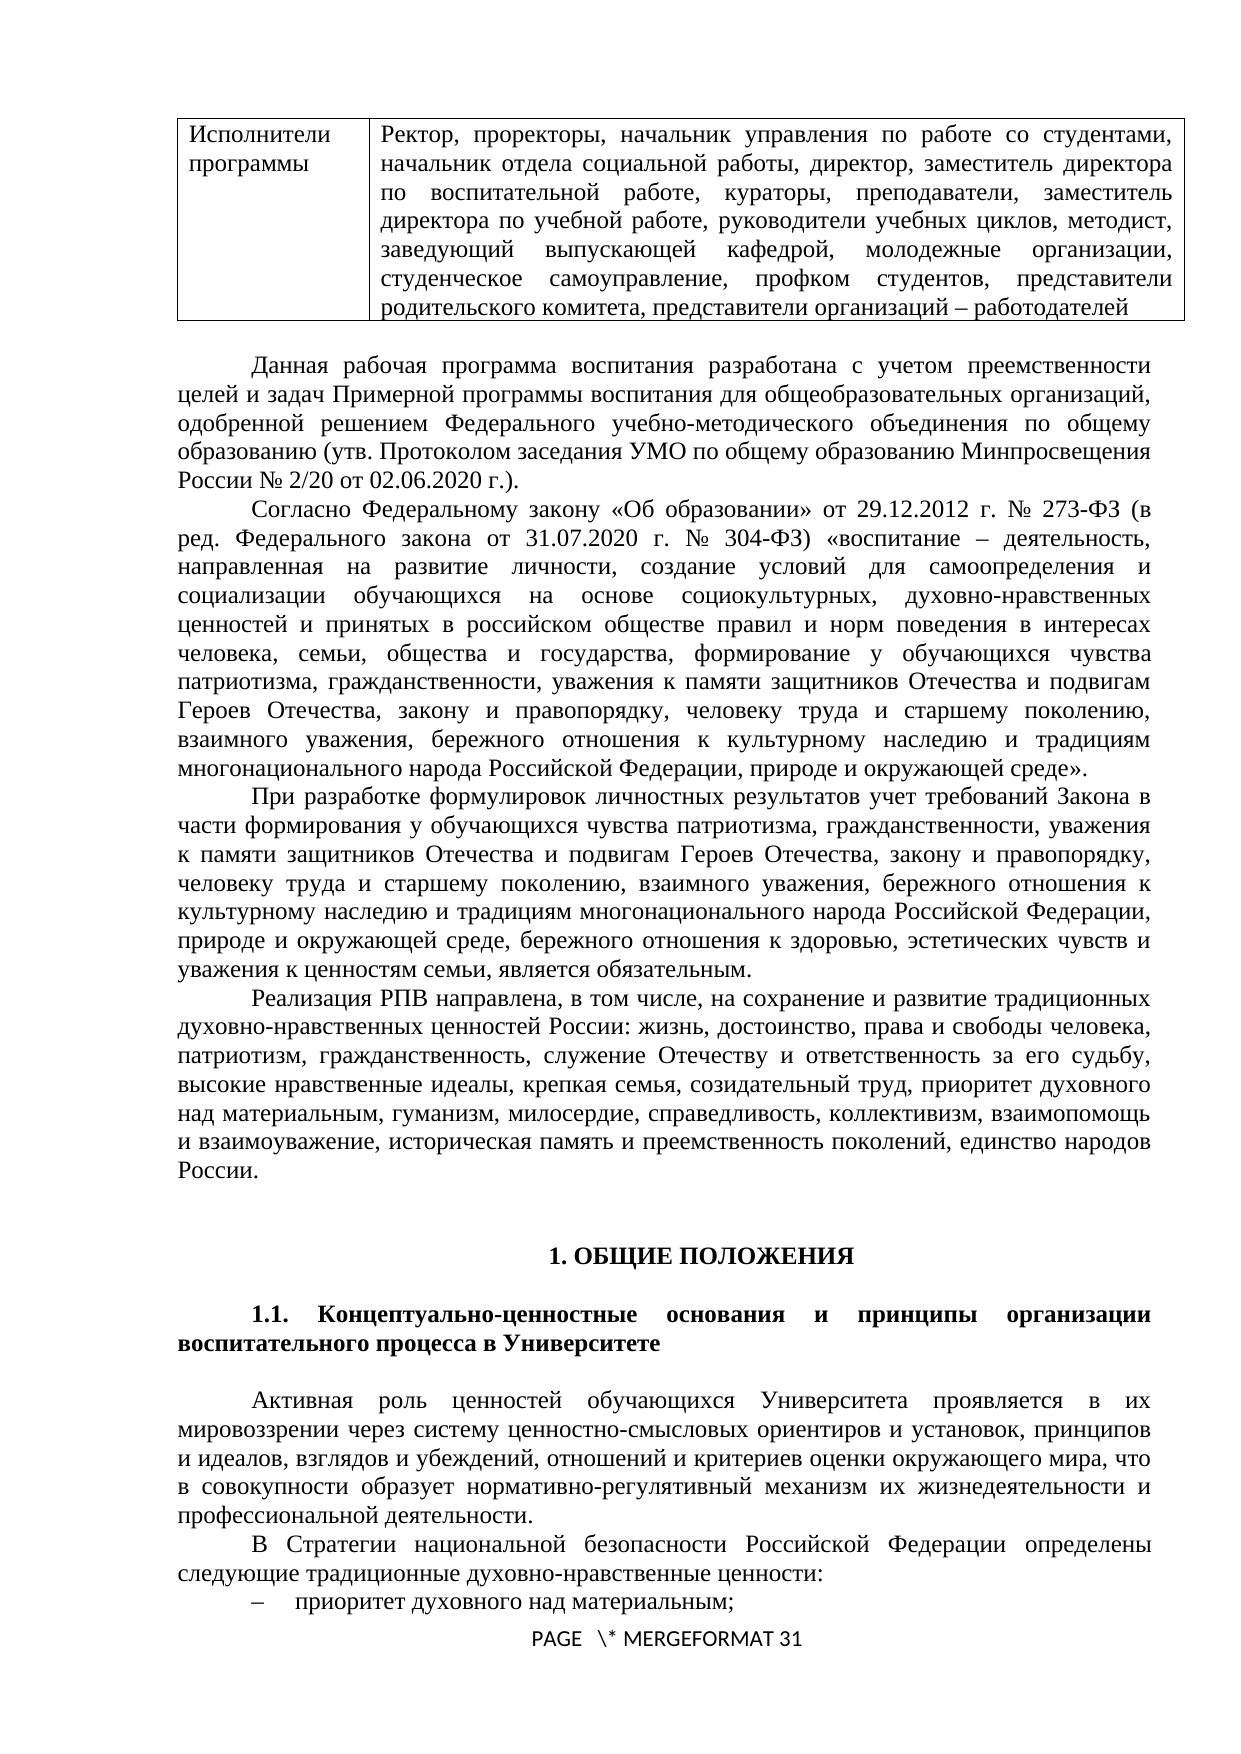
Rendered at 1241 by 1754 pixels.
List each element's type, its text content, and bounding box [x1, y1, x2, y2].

text – приоритет духовного над материальным; [177, 1586, 1152, 1615]
text Реализация РПВ направлена, в том числе, на сохранение и развитие традиционных духовно-нравственных ценностей России: жизнь, достоинство, права и свободы человека, патриотизм, гражданственность, служение Отечеству ‎и ответственность за его судьбу, высокие нравственные идеалы, крепкая семья, созидательный труд, приоритет духовного над материальным, гуманизм, милосердие, справедливость, коллективизм, взаимопомощь ‎и взаимоуважение, историческая память и преемственность поколений, единство народов России. [177, 983, 1152, 1184]
text В Стратегии национальной безопасности Российской Федерации определены следующие традиционные духовно-нравственные ценности: [177, 1529, 1152, 1586]
text 1.1. Концептуально-ценностные основания и принципы организации воспитательного процесса в Университете [177, 1299, 1152, 1356]
table_cell Ректор, проректоры, начальник управления по работе со студентами, начальник отдела социальной работы, директор, заместитель директора по воспитательной работе, кураторы, преподаватели, заместитель директора по учебной работе, руководители учебных циклов, методист, заведующий выпускающей кафедрой, молодежные организации, студенческое самоуправление, профком студентов, представители родительского комитета, представители организаций – работодателей [370, 119, 1184, 320]
text Активная роль ценностей обучающихся Университета проявляется в их мировоззрении через систему ценностно-смысловых ориентиров и установок, принципов и идеалов, взглядов и убеждений, отношений и критериев оценки окружающего мира, что в совокупности образует нормативно-регулятивный механизм их жизнедеятельности и профессиональной деятельности. [177, 1385, 1152, 1529]
text Согласно Федеральному закону «Об образовании» от 29.12.2012 г. № 273-ФЗ (в ред. Федерального закона от 31.07.2020 г. № 304-ФЗ) «воспитание – деятельность, направленная на развитие личности, создание условий для самоопределения и социализации обучающихся на основе социокультурных, духовно-нравственных ценностей и принятых в российском обществе правил и норм поведения в интересах человека, семьи, общества и государства, формирование у обучающихся чувства патриотизма, гражданственности, уважения к памяти защитников Отечества и подвигам Героев Отечества, закону и правопорядку, человеку труда и старшему поколению, взаимного уважения, бережного отношения к культурному наследию и традициям многонационального народа Российской Федерации, природе и окружающей среде». [177, 494, 1152, 781]
text 1. ОБЩИЕ ПОЛОЖЕНИЯ [177, 1241, 1152, 1270]
text Данная рабочая программа воспитания разработана с учетом преемственности целей и задач Примерной программы воспитания для общеобразовательных организаций, одобренной решением Федерального учебно-методического объединения по общему образованию (утв. Протоколом заседания УМО по общему образованию Минпросвещения России № 2/20 от 02.06.2020 г.). [177, 350, 1152, 494]
table_cell Исполнители программы [178, 119, 369, 320]
text При разработке формулировок личностных результатов учет требований Закона в части формирования у обучающихся чувства патриотизма, гражданственности, уважения к памяти защитников Отечества и подвигам Героев Отечества, закону и правопорядку, человеку труда и старшему поколению, взаимного уважения, бережного отношения к культурному наследию и традициям многонационального народа Российской Федерации, природе и окружающей среде, бережного отношения к здоровью, эстетических чувств и уважения к ценностям семьи, является обязательным. [177, 781, 1152, 983]
